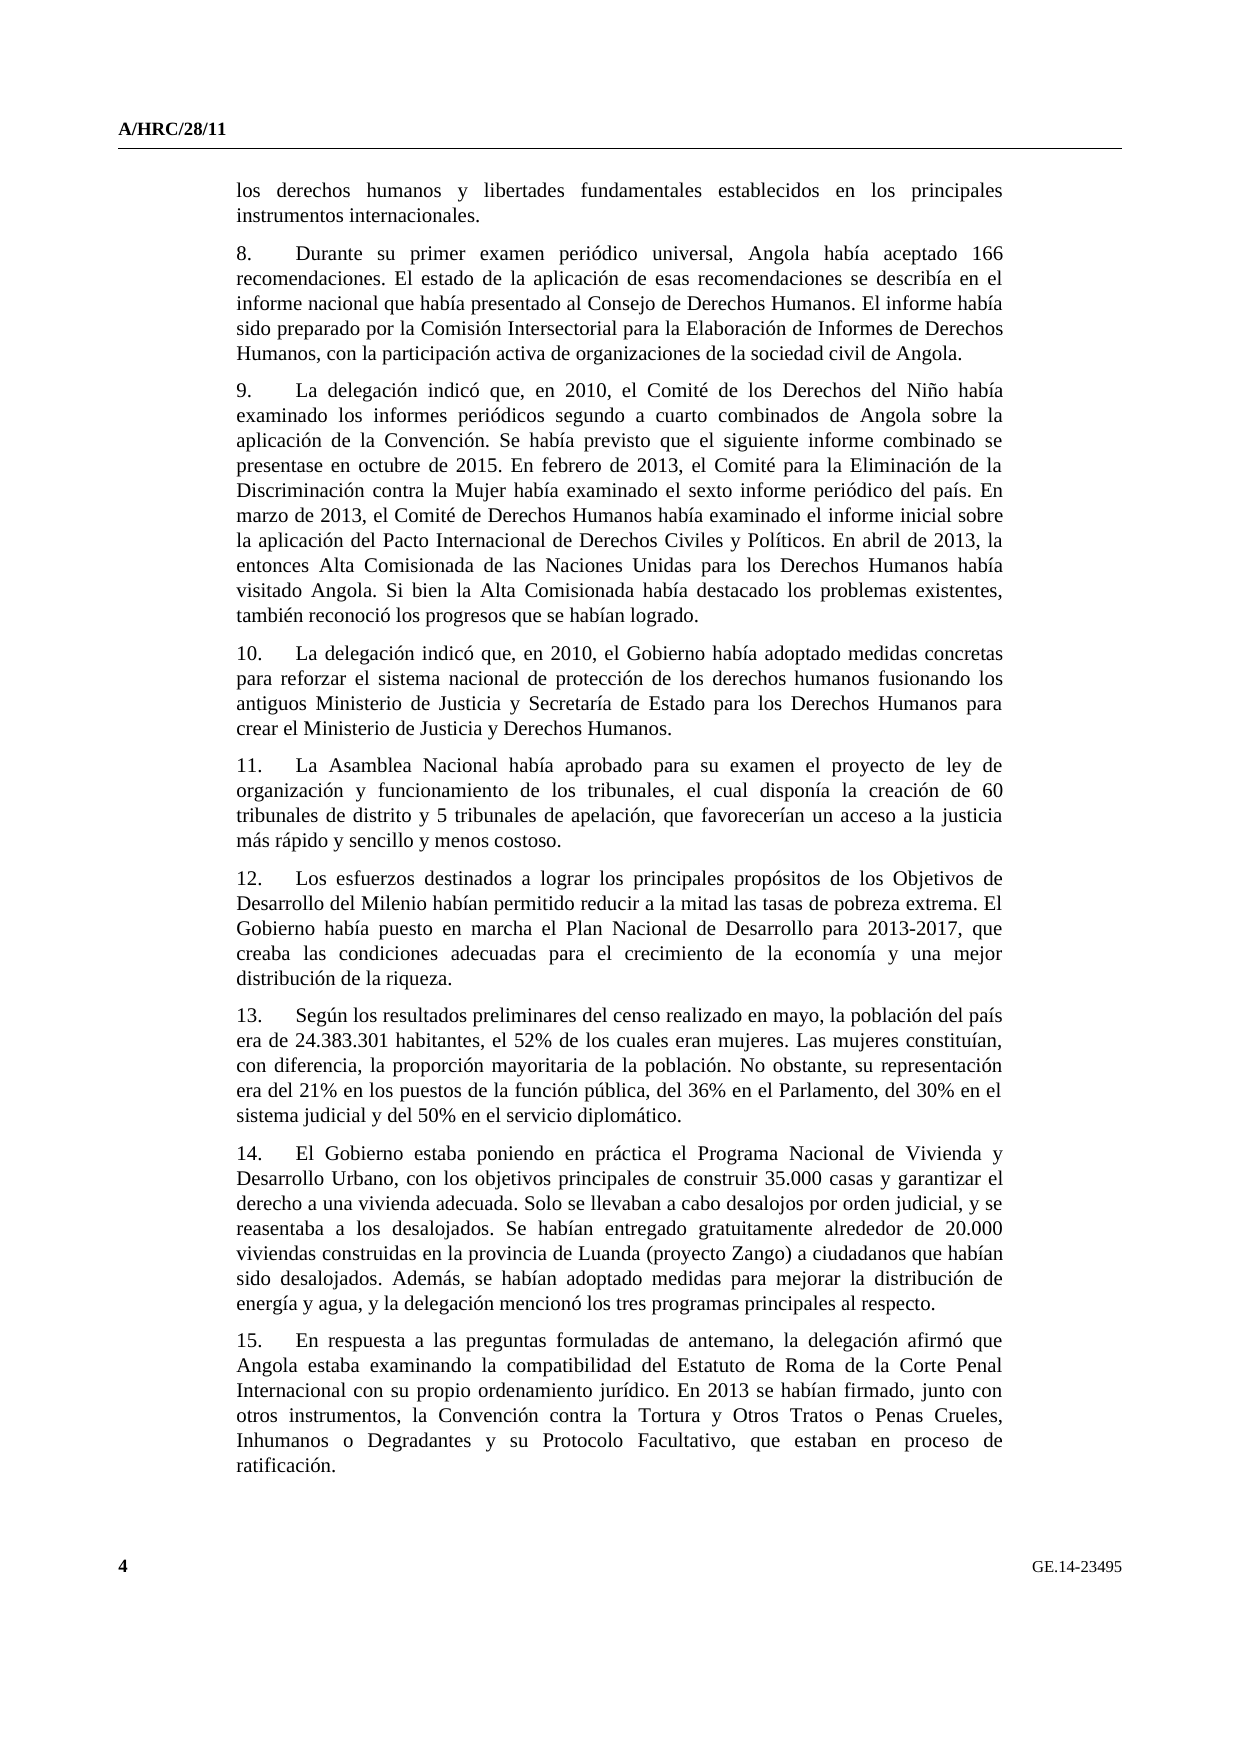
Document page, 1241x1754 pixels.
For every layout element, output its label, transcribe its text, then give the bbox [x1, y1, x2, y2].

text 15. En respuesta a las preguntas formuladas de antemano, la delegación afirmó que Angola estaba examinando la compatibilidad del Estatuto de Roma de la Corte Penal Internacional con su propio ordenamiento jurídico. En 2013 se habían firmado, junto con otros instrumentos, la Convención contra la Tortura y Otros Tratos o Penas Crueles, Inhumanos o Degradantes y su Protocolo Facultativo, que estaban en proceso de ratificación. [236, 1327, 1004, 1477]
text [236, 177, 1004, 227]
text 9. La delegación indicó que, en 2010, el Comité de los Derechos del Niño había examinado los informes periódicos segundo a cuarto combinados de Angola sobre la aplicación de la Convención. Se había previsto que el siguiente informe combinado se presentase en octubre de 2015. En febrero de 2013, el Comité para la Eliminación de la Discriminación contra la Mujer había examinado el sexto informe periódico del país. En marzo de 2013, el Comité de Derechos Humanos había examinado el informe inicial sobre la aplicación del Pacto Internacional de Derechos Civiles y Políticos. En abril de 2013, la entonces Alta Comisionada de las Naciones Unidas para los Derechos Humanos había visitado Angola. Si bien la Alta Comisionada había destacado los problemas existentes, también reconoció los progresos que se habían logrado. [236, 377, 1004, 627]
text 12. Los esfuerzos destinados a lograr los principales propósitos de los Objetivos de Desarrollo del Milenio habían permitido reducir a la mitad las tasas de pobreza extrema. El Gobierno había puesto en marcha el Plan Nacional de Desarrollo para 2013-2017, que creaba las condiciones adecuadas para el crecimiento de la economía y una mejor distribución de la riqueza. [236, 865, 1004, 990]
text 14. El Gobierno estaba poniendo en práctica el Programa Nacional de Vivienda y Desarrollo Urbano, con los objetivos principales de construir 35.000 casas y garantizar el derecho a una vivienda adecuada. Solo se llevaban a cabo desalojos por orden judicial, y se reasentaba a los desalojados. Se habían entregado gratuitamente alrededor de 20.000 viviendas construidas en la provincia de Luanda (proyecto Zango) a ciudadanos que habían sido desalojados. Además, se habían adoptado medidas para mejorar la distribución de energía y agua, y la delegación mencionó los tres programas principales al respecto. [236, 1140, 1004, 1315]
text 11. La Asamblea Nacional había aprobado para su examen el proyecto de ley de organización y funcionamiento de los tribunales, el cual disponía la creación de 60 tribunales de distrito y 5 tribunales de apelación, que favorecerían un acceso a la justicia más rápido y sencillo y menos costoso. [236, 752, 1004, 852]
text 10. La delegación indicó que, en 2010, el Gobierno había adoptado medidas concretas para reforzar el sistema nacional de protección de los derechos humanos fusionando los antiguos Ministerio de Justicia y Secretaría de Estado para los Derechos Humanos para crear el Ministerio de Justicia y Derechos Humanos. [236, 640, 1004, 740]
text 8. Durante su primer examen periódico universal, Angola había aceptado 166 recomendaciones. El estado de la aplicación de esas recomendaciones se describía en el informe nacional que había presentado al Consejo de Derechos Humanos. El informe había sido preparado por la Comisión Intersectorial para la Elaboración de Informes de Derechos Humanos, con la participación activa de organizaciones de la sociedad civil de Angola. [236, 240, 1004, 365]
text 13. Según los resultados preliminares del censo realizado en mayo, la población del país era de 24.383.301 habitantes, el 52% de los cuales eran mujeres. Las mujeres constituían, con diferencia, la proporción mayoritaria de la población. No obstante, su representación era del 21% en los puestos de la función pública, del 36% en el Parlamento, del 30% en el sistema judicial y del 50% en el servicio diplomático. [236, 1002, 1004, 1127]
